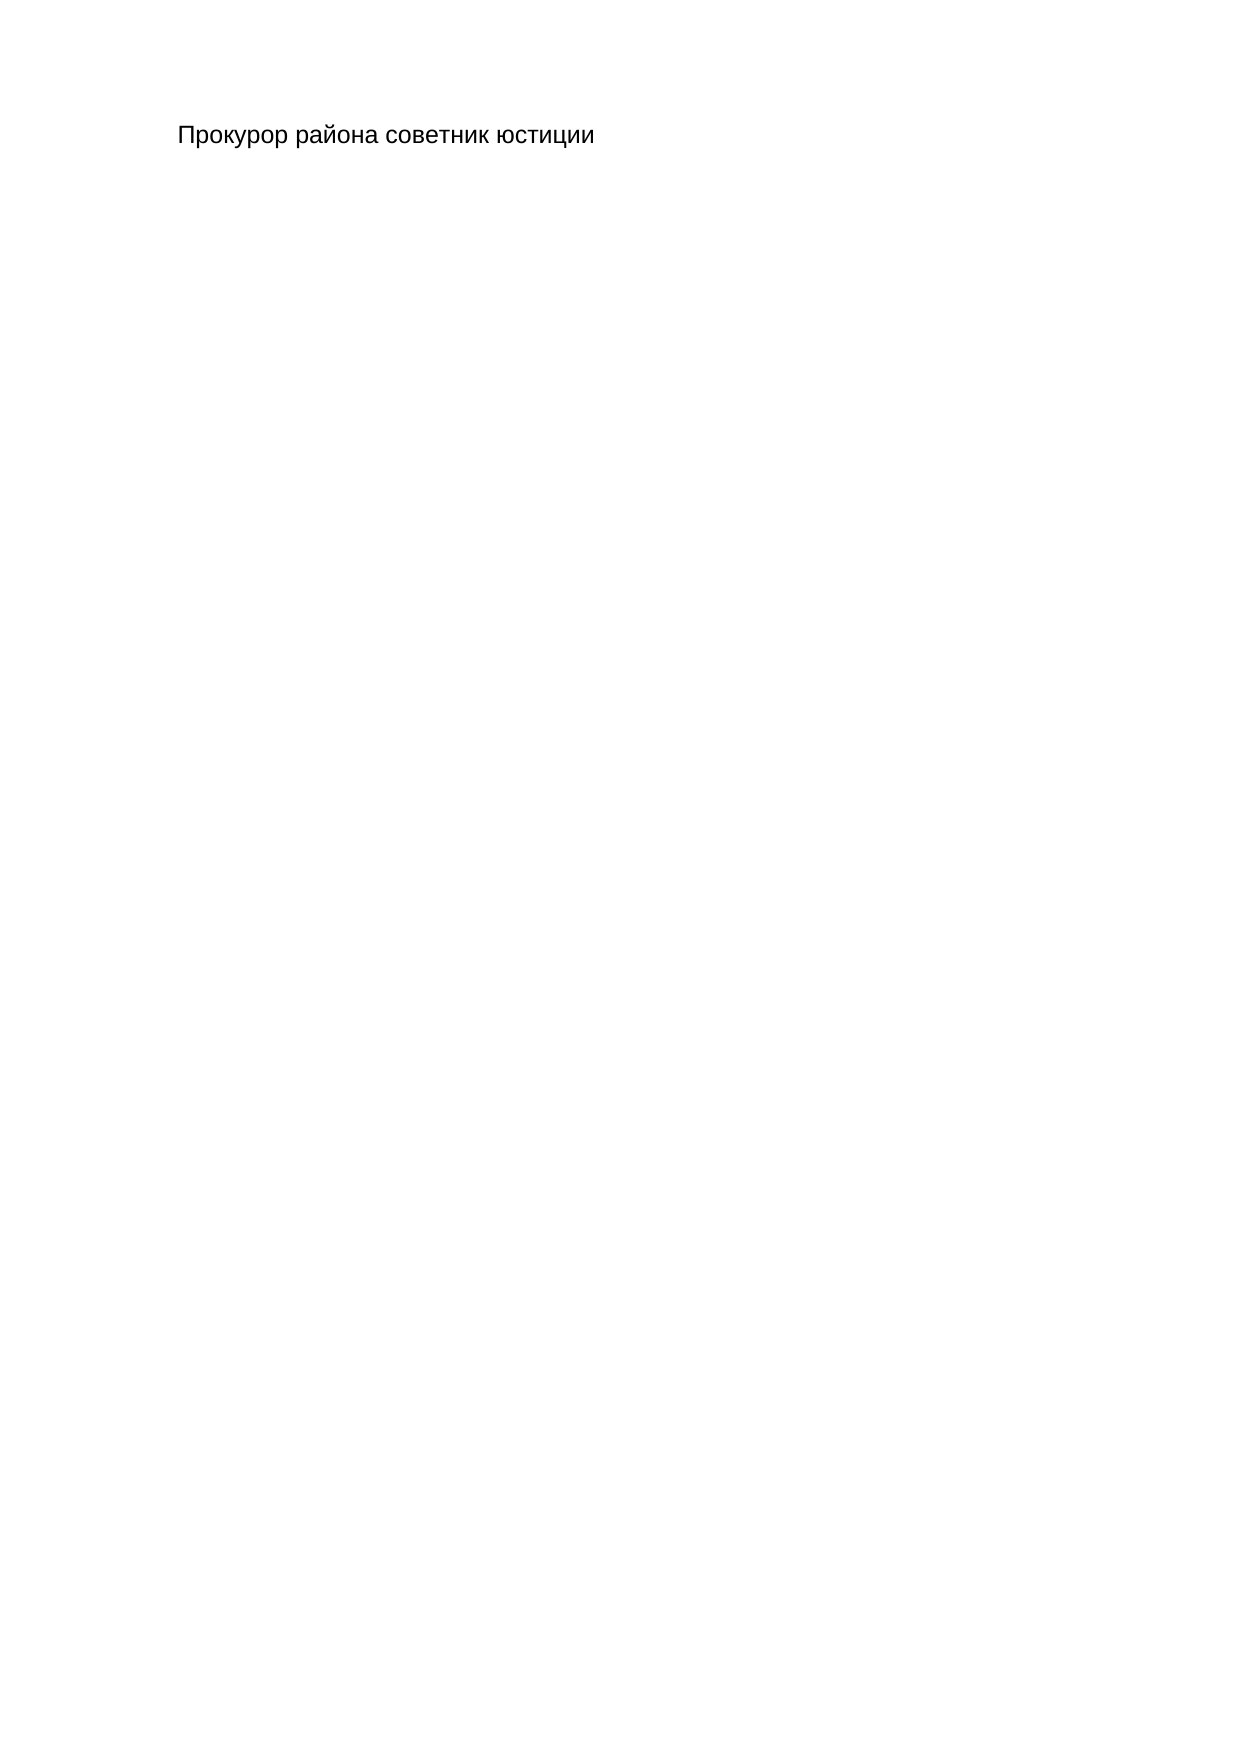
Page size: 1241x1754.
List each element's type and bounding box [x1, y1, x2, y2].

table_header [176, 118, 1226, 166]
